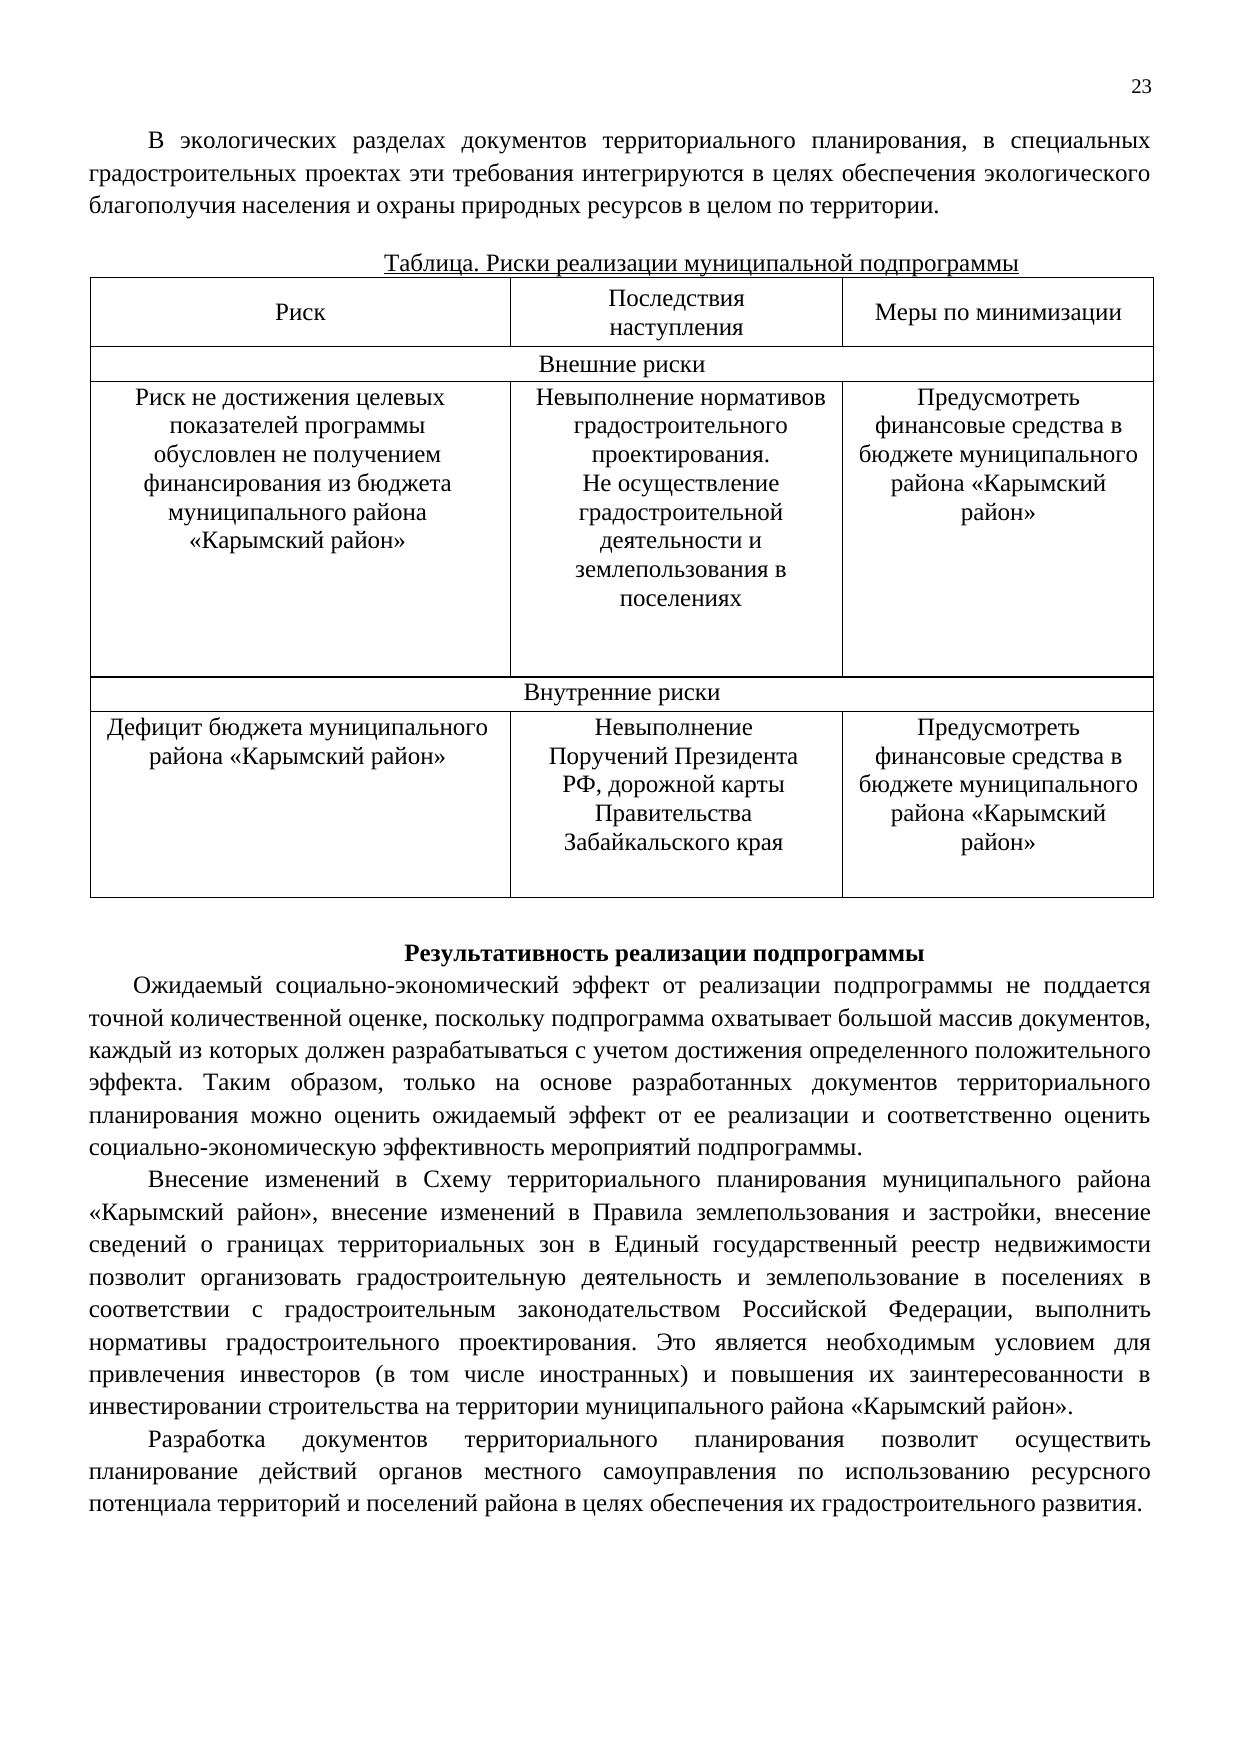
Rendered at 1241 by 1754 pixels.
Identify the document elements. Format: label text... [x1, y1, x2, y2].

table_header Меры по минимизации [843, 278, 1153, 346]
text Внесение изменений в Схему территориального планирования муниципального района «Карымский район», внесение изменений в Правила землепользования и застройки, внесение сведений о границах территориальных зон в Единый государственный реестр недвижимости позволит организовать градостроительную деятельность и землепользование в поселениях в соответствии с градостроительным законодательством Российской Федерации, выполнить нормативы градостроительного проектирования. Это является необходимым условием для привлечения инвесторов (в том числе иностранных) и повышения их заинтересованности в инвестировании строительства на территории муниципального района «Карымский район». [88, 1161, 1152, 1420]
table_cell Предусмотреть финансовые средства в бюджете муниципального района «Карымский район» [843, 382, 1153, 676]
table_cell Риск не достижения целевых показателей программы обусловлен не получением финансирования из бюджета муниципального района «Карымский район» [91, 382, 510, 676]
table_cell Дефицит бюджета муниципального района «Карымский район» [91, 712, 510, 897]
table_cell Внешние риски [91, 347, 1153, 381]
table_cell Внутренние риски [91, 678, 1153, 711]
text Таблица. Риски реализации муниципальной подпрограммы [177, 248, 1152, 277]
text Результативность реализации подпрограммы [177, 934, 1152, 967]
table_header Риск [91, 278, 510, 346]
text В экологических разделах документов территориального планирования, в специальных градостроительных проектах эти требования интегрируются в целях обеспечения экологического благополучия населения и охраны природных ресурсов в целом по территории. [88, 122, 1152, 219]
table_cell Невыполнение нормативов градостроительного проектирования. Не осуществление градостроительной деятельности и землепользования в поселениях [511, 382, 842, 676]
table_cell Предусмотреть финансовые средства в бюджете муниципального района «Карымский район» [843, 712, 1153, 897]
table_cell Невыполнение Поручений Президента РФ, дорожной карты Правительства Забайкальского края [511, 712, 842, 897]
text Ожидаемый социально-экономический эффект от реализации подпрограммы не поддается точной количественной оценке, поскольку подпрограмма охватывает большой массив документов, каждый из которых должен разрабатываться с учетом достижения определенного положительного эффекта. Таким образом, только на основе разработанных документов территориального планирования можно оценить ожидаемый эффект от ее реализации и соответственно оценить социально-экономическую эффективность мероприятий подпрограммы. [88, 967, 1152, 1161]
table_header Последствия наступления [511, 278, 842, 346]
text Разработка документов территориального планирования позволит осуществить планирование действий органов местного самоуправления по использованию ресурсного потенциала территорий и поселений района в целях обеспечения их градостроительного развития. [88, 1420, 1152, 1517]
